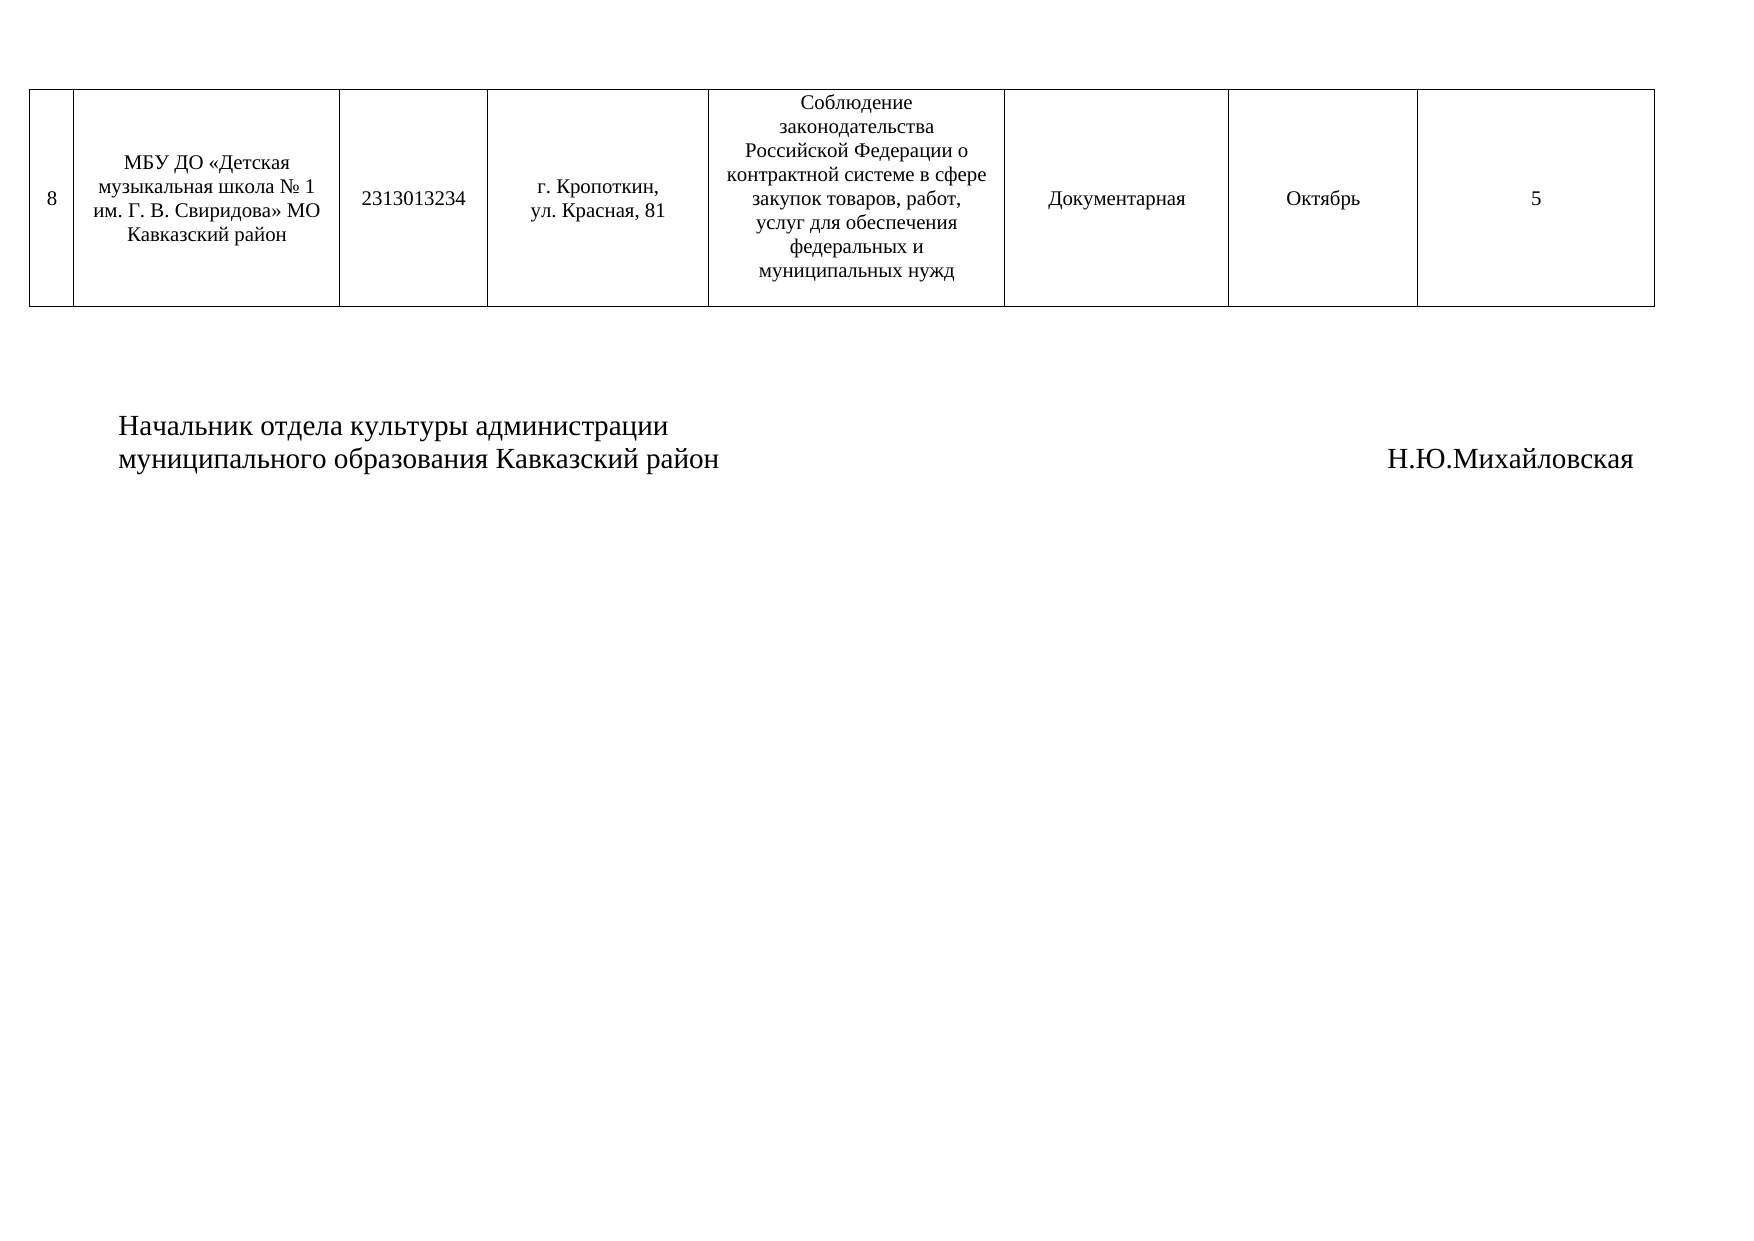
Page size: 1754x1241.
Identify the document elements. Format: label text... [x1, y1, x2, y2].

table_cell Документарная [1005, 90, 1228, 306]
text Начальник отдела культуры администрации [118, 408, 1636, 441]
table_cell 5 [1418, 90, 1654, 306]
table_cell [709, 90, 1004, 306]
table_cell 2313013234 [340, 90, 487, 306]
table_cell Октябрь [1229, 90, 1417, 306]
table_cell МБУ ДО «Детская музыкальная школа № 1 им. Г. В. Свиридова» МО Кавказский район [74, 90, 339, 306]
text муниципального образования Кавказский район Н.Ю.Михайловская [118, 441, 1636, 475]
table_cell 8 [30, 90, 73, 306]
table_cell г. Кропоткин, ул. Красная, 81 [488, 90, 708, 306]
